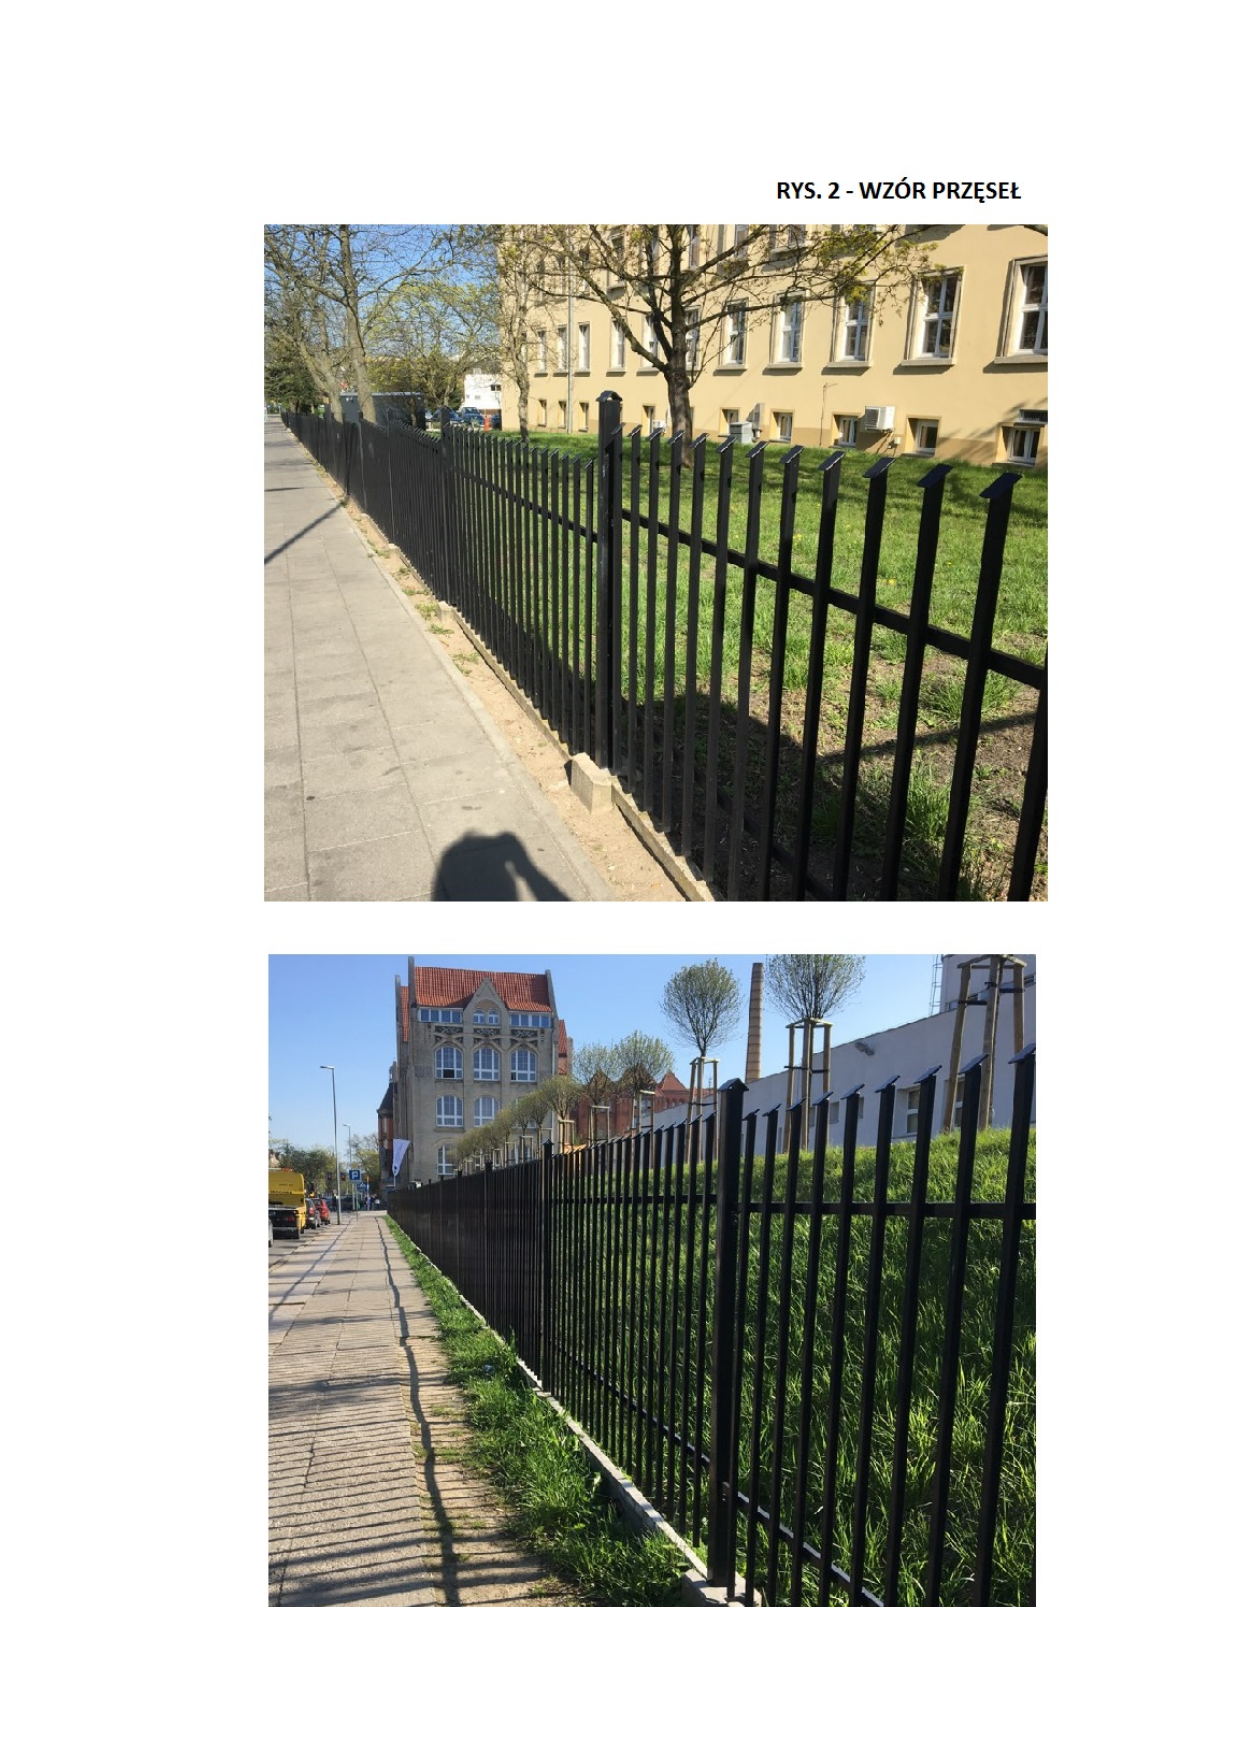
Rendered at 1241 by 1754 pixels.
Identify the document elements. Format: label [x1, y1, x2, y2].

picture [147, 147, 1093, 1607]
